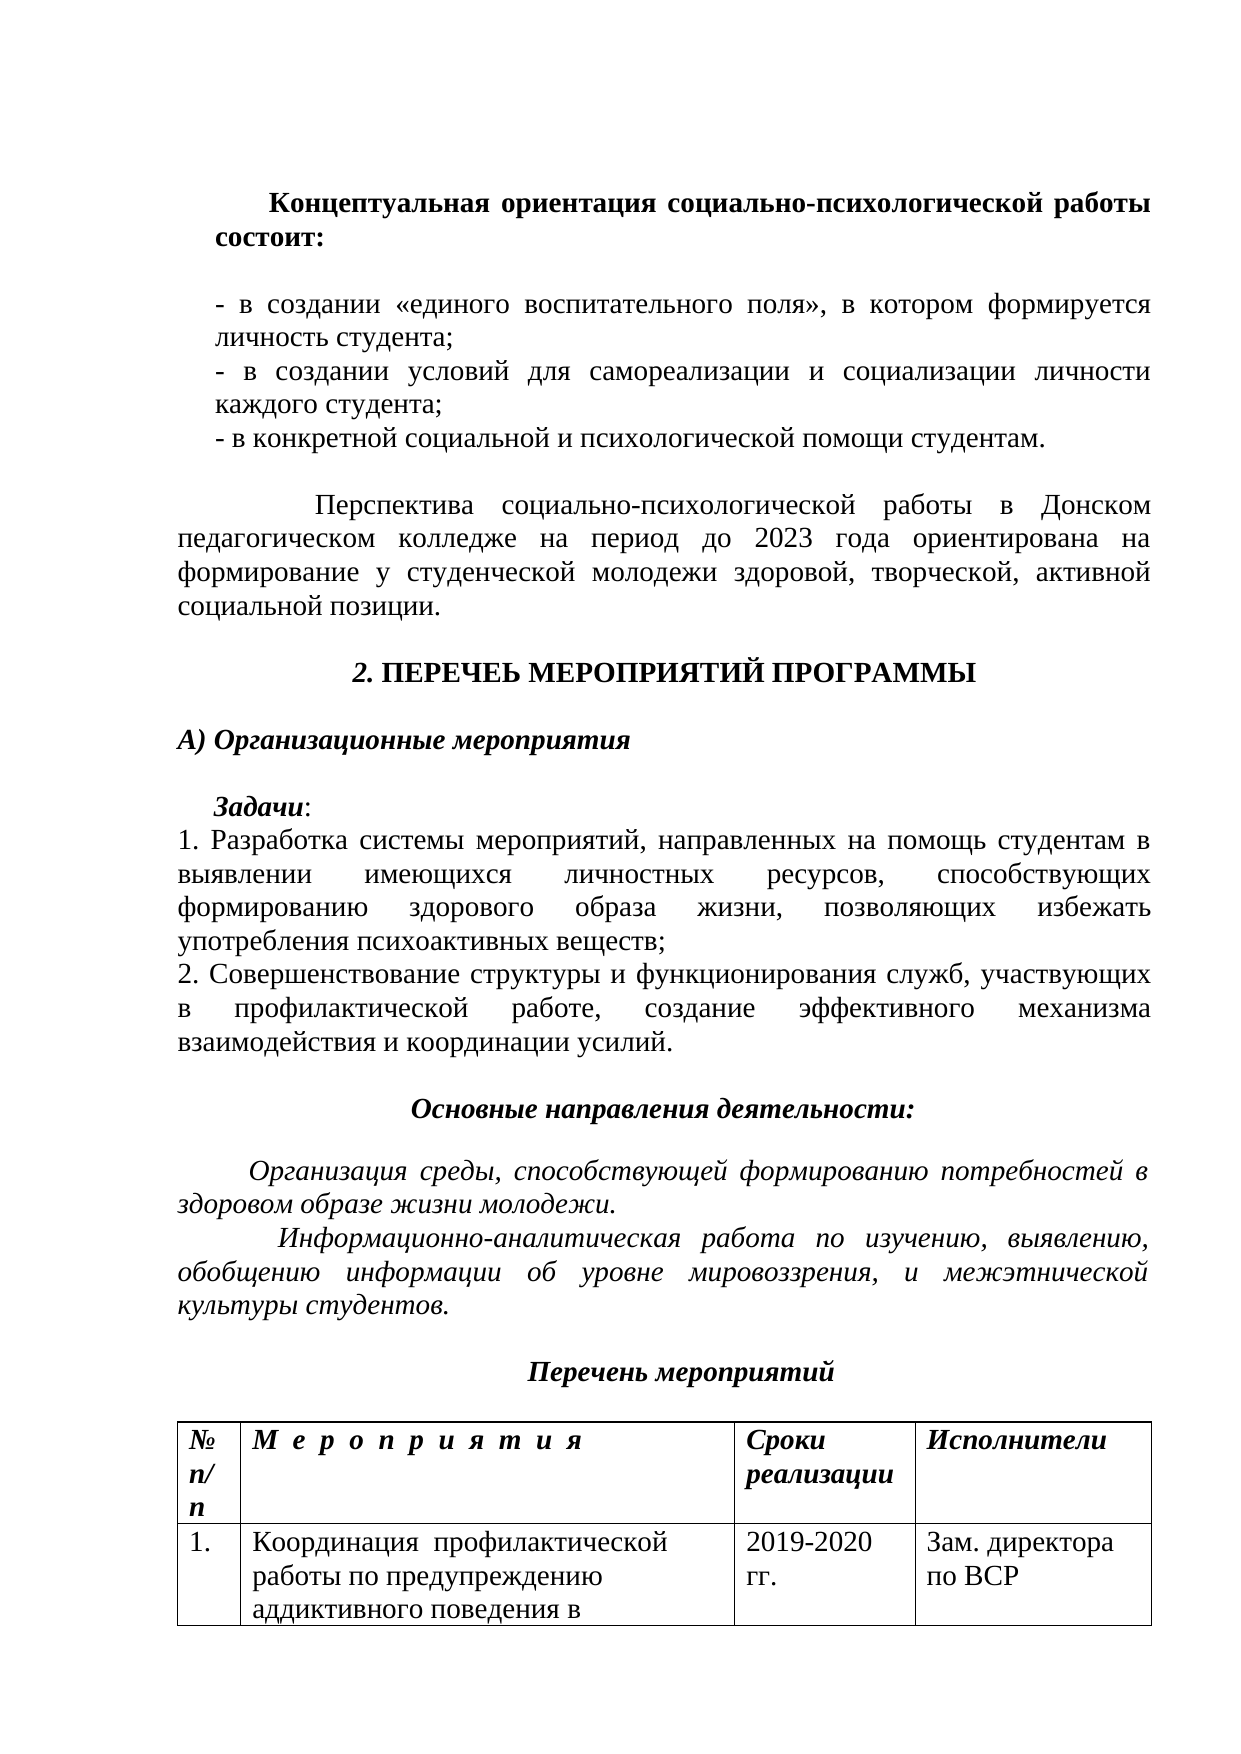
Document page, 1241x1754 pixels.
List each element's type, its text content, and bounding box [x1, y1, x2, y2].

text Информационно-аналитическая работа по изучению, выявлению, обобщению информации об уровне мировоззрения, и межэтнической культуры студентов. [177, 1220, 1152, 1321]
text Организация среды, способствующей формированию потребностей в здоровом образе жизни молодежи. [177, 1153, 1152, 1220]
text - в создании условий для самореализации и социализации личности каждого студента; [215, 353, 1152, 420]
table_header Исполнители [916, 1423, 1151, 1523]
table_header М е р о п р и я т и я [241, 1423, 734, 1523]
text 1. Разработка системы мероприятий, направленных на помощь студентам в выявлении имеющихся личностных ресурсов, способствующих формированию здорового образа жизни, позволяющих избежать употребления психоактивных веществ; [177, 822, 1152, 957]
text Основные направления деятельности: [177, 1091, 1152, 1124]
text А) Организационные мероприятия [177, 722, 1152, 755]
table_cell 2019-2020 гг. [735, 1524, 915, 1625]
table_cell 1. [178, 1524, 240, 1625]
text 2. ПЕРЕЧЕЬ МЕРОПРИЯТИЙ ПРОГРАММЫ [177, 655, 1152, 688]
text Перспектива социально-психологической работы в Донском педагогическом колледже на период до 2023 года ориентирована на формирование у студенческой молодежи здоровой, творческой, активной социальной позиции. [177, 487, 1152, 621]
text Перечень мероприятий [177, 1354, 1152, 1388]
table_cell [916, 1524, 1151, 1625]
text - в создании «единого воспитательного поля», в котором формируется личность студента; [215, 286, 1152, 353]
text Концептуальная ориентация социально-психологической работы состоит: [215, 185, 1152, 252]
table_header № п/п [178, 1423, 240, 1523]
table_header Сроки реализации [735, 1423, 915, 1523]
text 2. Совершенствование структуры и функционирования служб, участвующих в профилактической работе, создание эффективного механизма взаимодействия и координации усилий. [177, 957, 1152, 1057]
text - в конкретной социальной и психологической помощи студентам. [215, 420, 1152, 453]
text Задачи: [177, 789, 1152, 822]
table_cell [241, 1524, 734, 1625]
